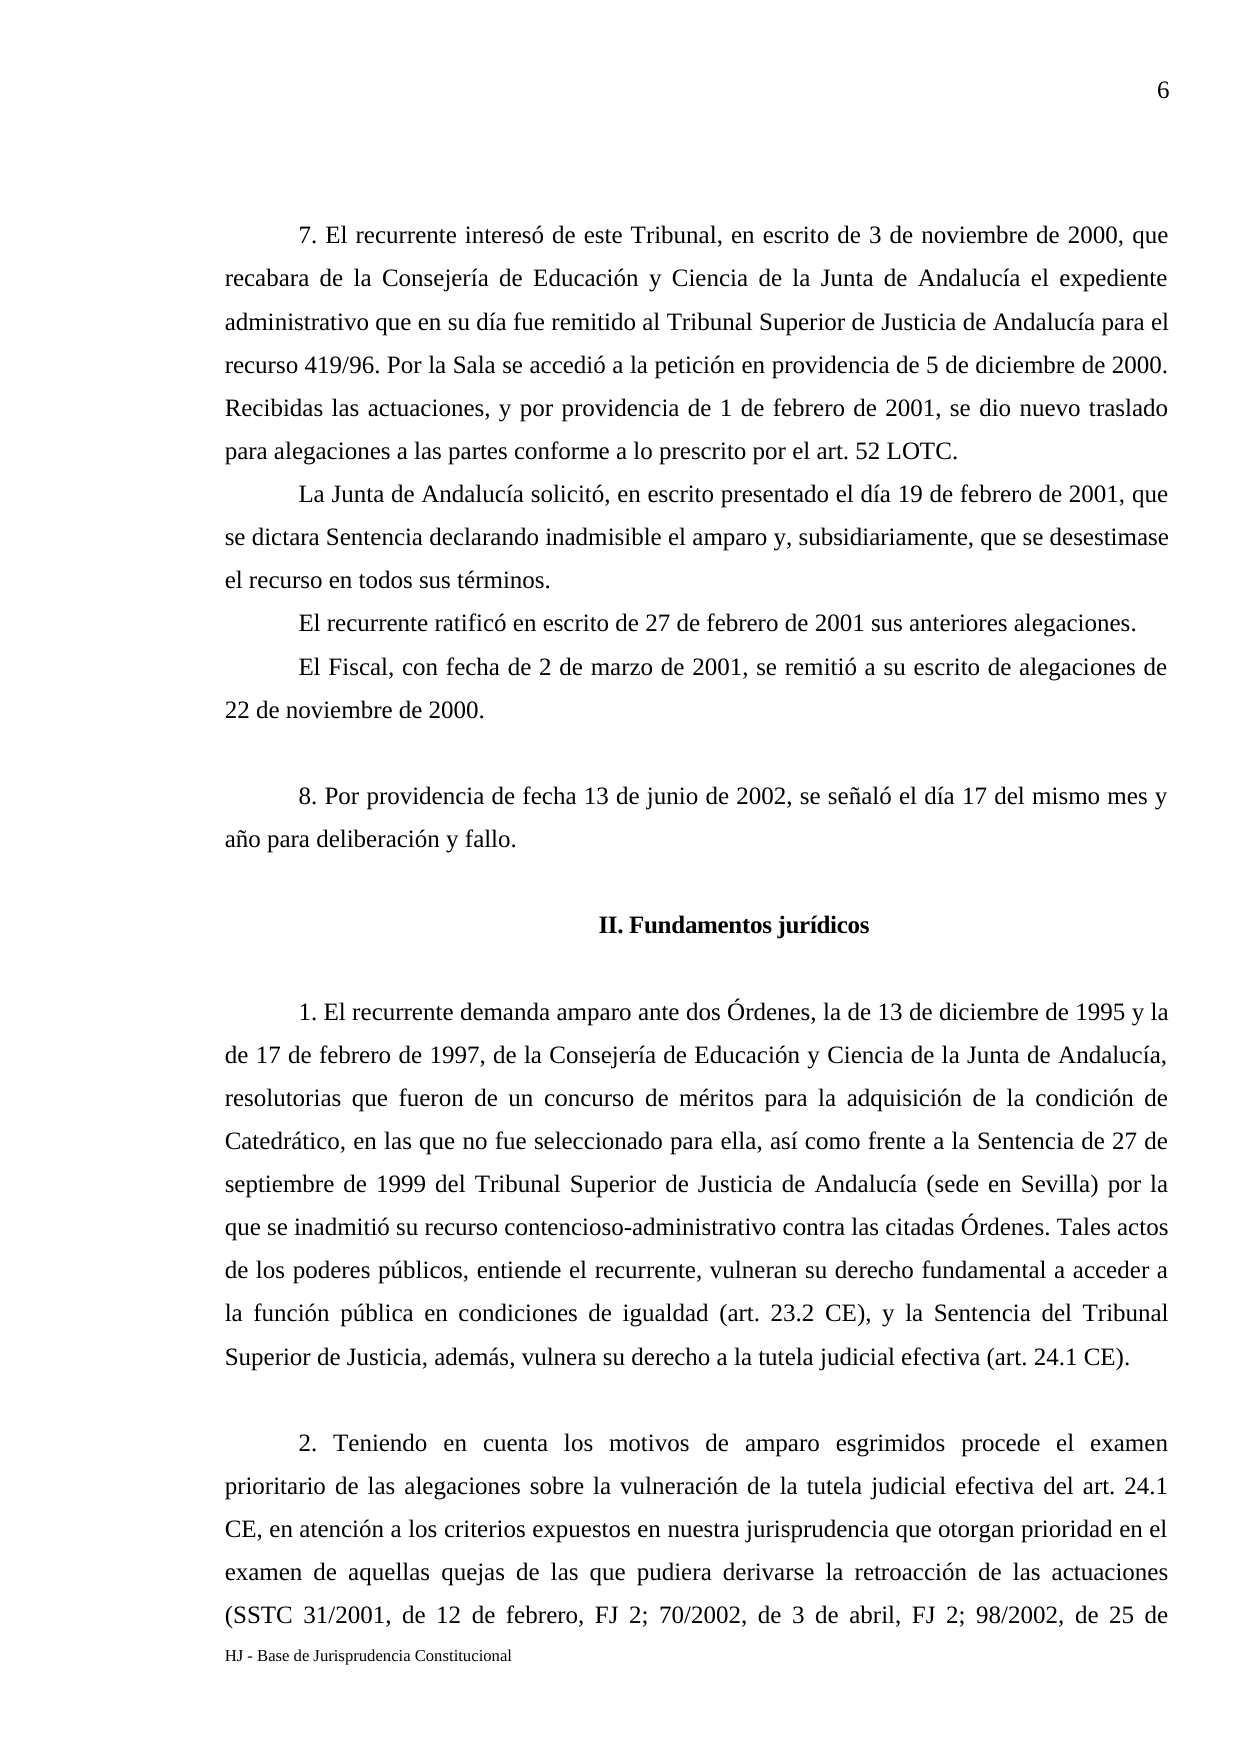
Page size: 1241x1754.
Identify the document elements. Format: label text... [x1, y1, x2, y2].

text La Junta de Andalucía solicitó, en escrito presentado el día 19 de febrero de 2001, que se dictara Sentencia declarando inadmisible el amparo y, subsidiariamente, que se desestimase el recurso en todos sus términos. [224, 479, 1169, 594]
subtitle II. Fundamentos jurídicos [224, 910, 1169, 939]
text El Fiscal, con fecha de 2 de marzo de 2001, se remitió a su escrito de alegaciones de 22 de noviembre de 2000. [224, 652, 1169, 723]
text 1. El recurrente demanda amparo ante dos Órdenes, la de 13 de diciembre de 1995 y la de 17 de febrero de 1997, de la Consejería de Educación y Ciencia de la Junta de Andalucía, resolutorias que fueron de un concurso de méritos para la adquisición de la condición de Catedrático, en las que no fue seleccionado para ella, así como frente a la Sentencia de 27 de septiembre de 1999 del Tribunal Superior de Justicia de Andalucía (sede en Sevilla) por la que se inadmitió su recurso contencioso-administrativo contra las citadas Órdenes. Tales actos de los poderes públicos, entiende el recurrente, vulneran su derecho fundamental a acceder a la función pública en condiciones de igualdad (art. 23.2 CE), y la Sentencia del Tribunal Superior de Justicia, además, vulnera su derecho a la tutela judicial efectiva (art. 24.1 CE). [224, 997, 1169, 1370]
text 8. Por providencia de fecha 13 de junio de 2002, se señaló el día 17 del mismo mes y año para deliberación y fallo. [224, 781, 1169, 853]
text El recurrente ratificó en escrito de 27 de febrero de 2001 sus anteriores alegaciones. [224, 608, 1169, 637]
text 7. El recurrente interesó de este Tribunal, en escrito de 3 de noviembre de 2000, que recabara de la Consejería de Educación y Ciencia de la Junta de Andalucía el expediente administrativo que en su día fue remitido al Tribunal Superior de Justicia de Andalucía para el recurso 419/96. Por la Sala se accedió a la petición en providencia de 5 de diciembre de 2000. Recibidas las actuaciones, y por providencia de 1 de febrero de 2001, se dio nuevo traslado para alegaciones a las partes conforme a lo prescrito por el art. 52 LOTC. [224, 220, 1169, 465]
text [224, 1428, 1169, 1629]
